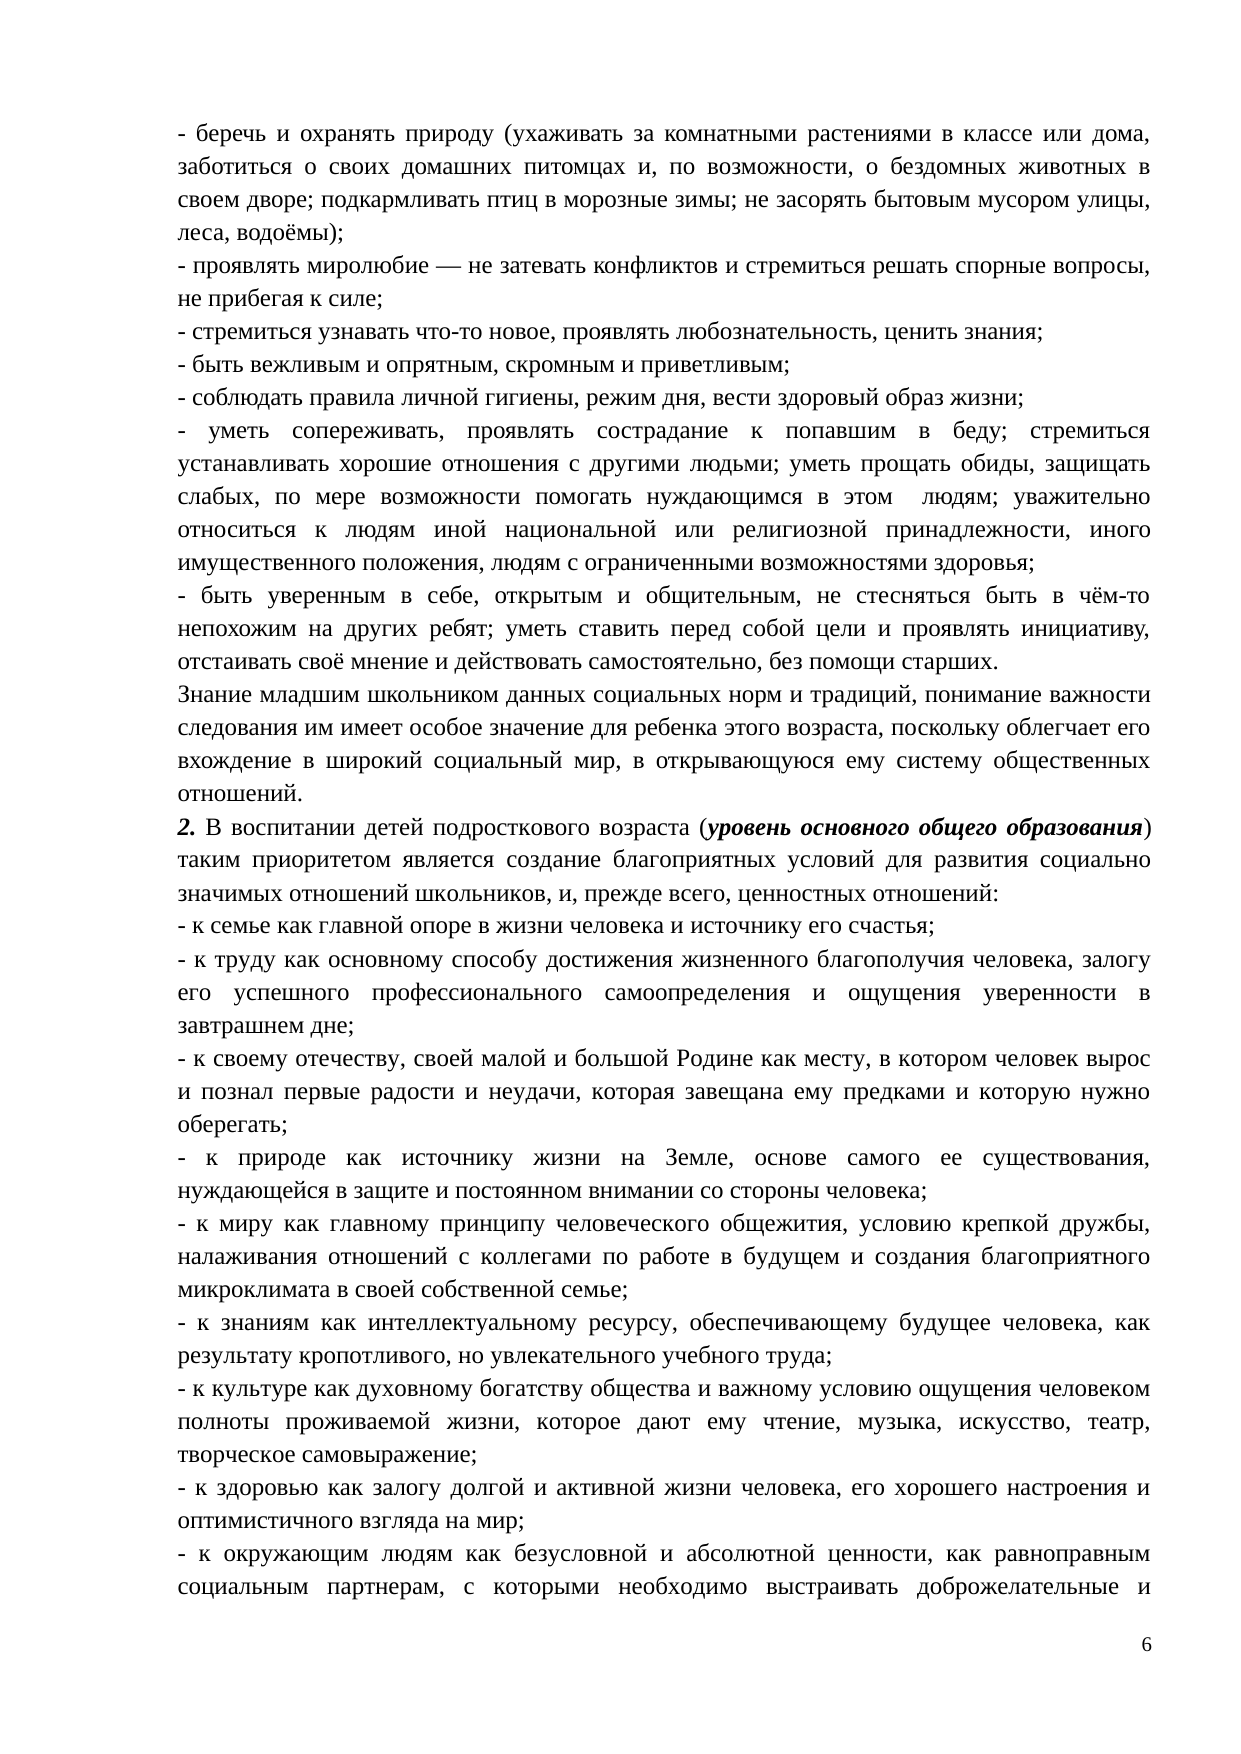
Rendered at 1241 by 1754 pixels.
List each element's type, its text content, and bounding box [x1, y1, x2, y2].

text 2. В воспитании детей подросткового возраста (уровень основного общего образования) таким приоритетом является создание благоприятных условий для развития социально значимых отношений школьников, и, прежде всего, ценностных отношений: [177, 812, 1152, 906]
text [177, 1538, 1152, 1600]
text Знание младшим школьником данных социальных норм и традиций, понимание важности следования им имеет особое значение для ребенка этого возраста, поскольку облегчает его вхождение в широкий социальный мир, в открывающуюся ему систему общественных отношений. [177, 679, 1152, 807]
text - беречь и охранять природу (ухаживать за комнатными растениями в классе или дома, заботиться о своих домашних питомцах и, по возможности, о бездомных животных в своем дворе; подкармливать птиц в морозные зимы; не засорять бытовым мусором улицы, леса, водоёмы); [177, 118, 1152, 246]
text - проявлять миролюбие — не затевать конфликтов и стремиться решать спорные вопросы, не прибегая к силе; [177, 250, 1152, 312]
text - соблюдать правила личной гигиены, режим дня, вести здоровый образ жизни; [177, 382, 1152, 411]
text - быть уверенным в себе, открытым и общительным, не стесняться быть в чём-то непохожим на других ребят; уметь ставить перед собой цели и проявлять инициативу, отстаивать своё мнение и действовать самостоятельно, без помощи старших. [177, 580, 1152, 675]
text - к миру как главному принципу человеческого общежития, условию крепкой дружбы, налаживания отношений с коллегами по работе в будущем и создания благоприятного микроклимата в своей собственной семье; [177, 1208, 1152, 1303]
text - к труду как основному способу достижения жизненного благополучия человека, залогу его успешного профессионального самоопределения и ощущения уверенности в завтрашнем дне; [177, 944, 1152, 1038]
text - к знаниям как интеллектуальному ресурсу, обеспечивающему будущее человека, как результату кропотливого, но увлекательного учебного труда; [177, 1307, 1152, 1369]
text - уметь сопереживать, проявлять сострадание к попавшим в беду; стремиться устанавливать хорошие отношения с другими людьми; уметь прощать обиды, защищать слабых, по мере возможности помогать нуждающимся в этом людям; уважительно относиться к людям иной национальной или религиозной принадлежности, иного имущественного положения, людям с ограниченными возможностями здоровья; [177, 415, 1152, 576]
text - к здоровью как залогу долгой и активной жизни человека, его хорошего настроения и оптимистичного взгляда на мир; [177, 1472, 1152, 1534]
text - к культуре как духовному богатству общества и важному условию ощущения человеком полноты проживаемой жизни, которое дают ему чтение, музыка, искусство, театр, творческое самовыражение; [177, 1373, 1152, 1468]
text - к семье как главной опоре в жизни человека и источнику его счастья; [177, 911, 1152, 939]
text - стремиться узнавать что-то новое, проявлять любознательность, ценить знания; [177, 316, 1152, 345]
text - к своему отечеству, своей малой и большой Родине как месту, в котором человек вырос и познал первые радости и неудачи, которая завещана ему предками и которую нужно оберегать; [177, 1043, 1152, 1137]
text - быть вежливым и опрятным, скромным и приветливым; [177, 349, 1152, 378]
text - к природе как источнику жизни на Земле, основе самого ее существования, нуждающейся в защите и постоянном внимании со стороны человека; [177, 1142, 1152, 1203]
